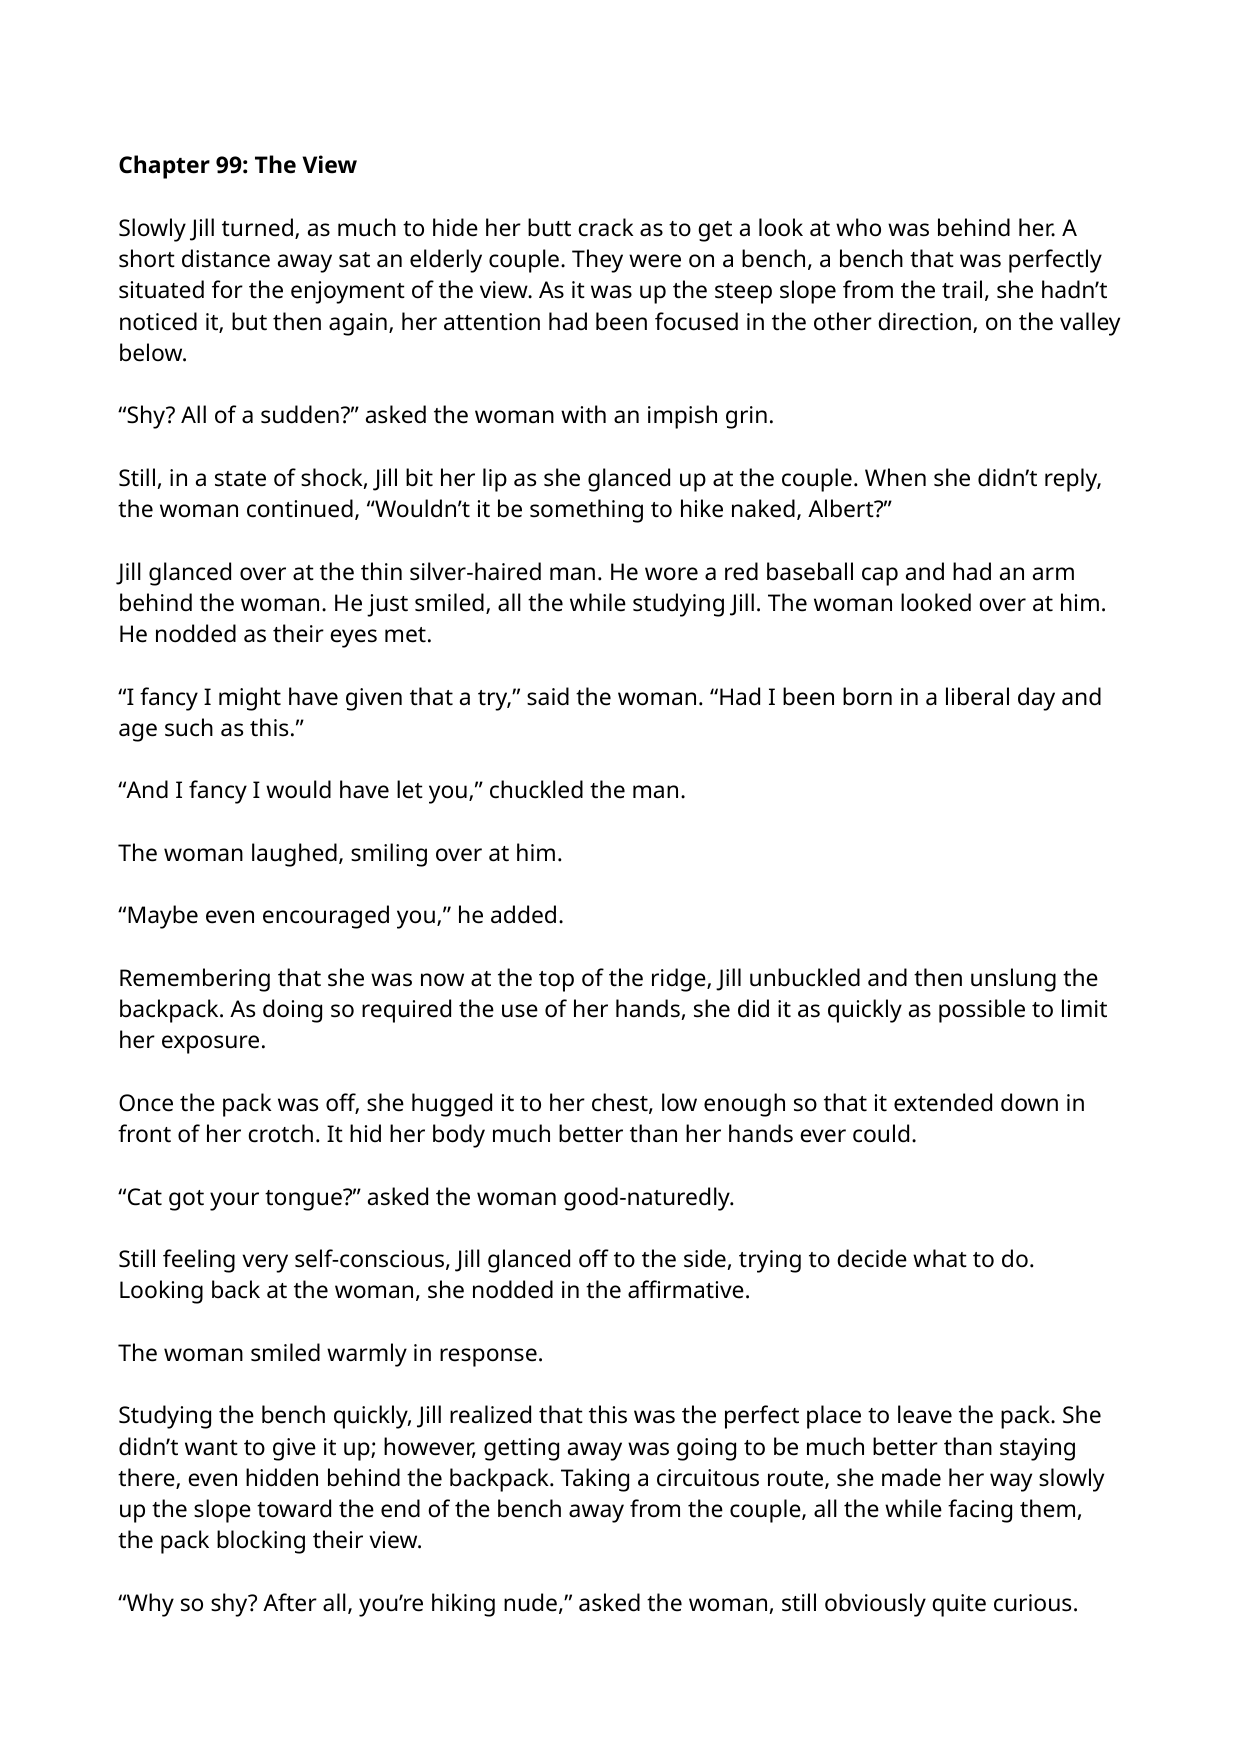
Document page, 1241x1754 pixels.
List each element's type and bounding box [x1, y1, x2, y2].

text [118, 149, 1122, 1618]
